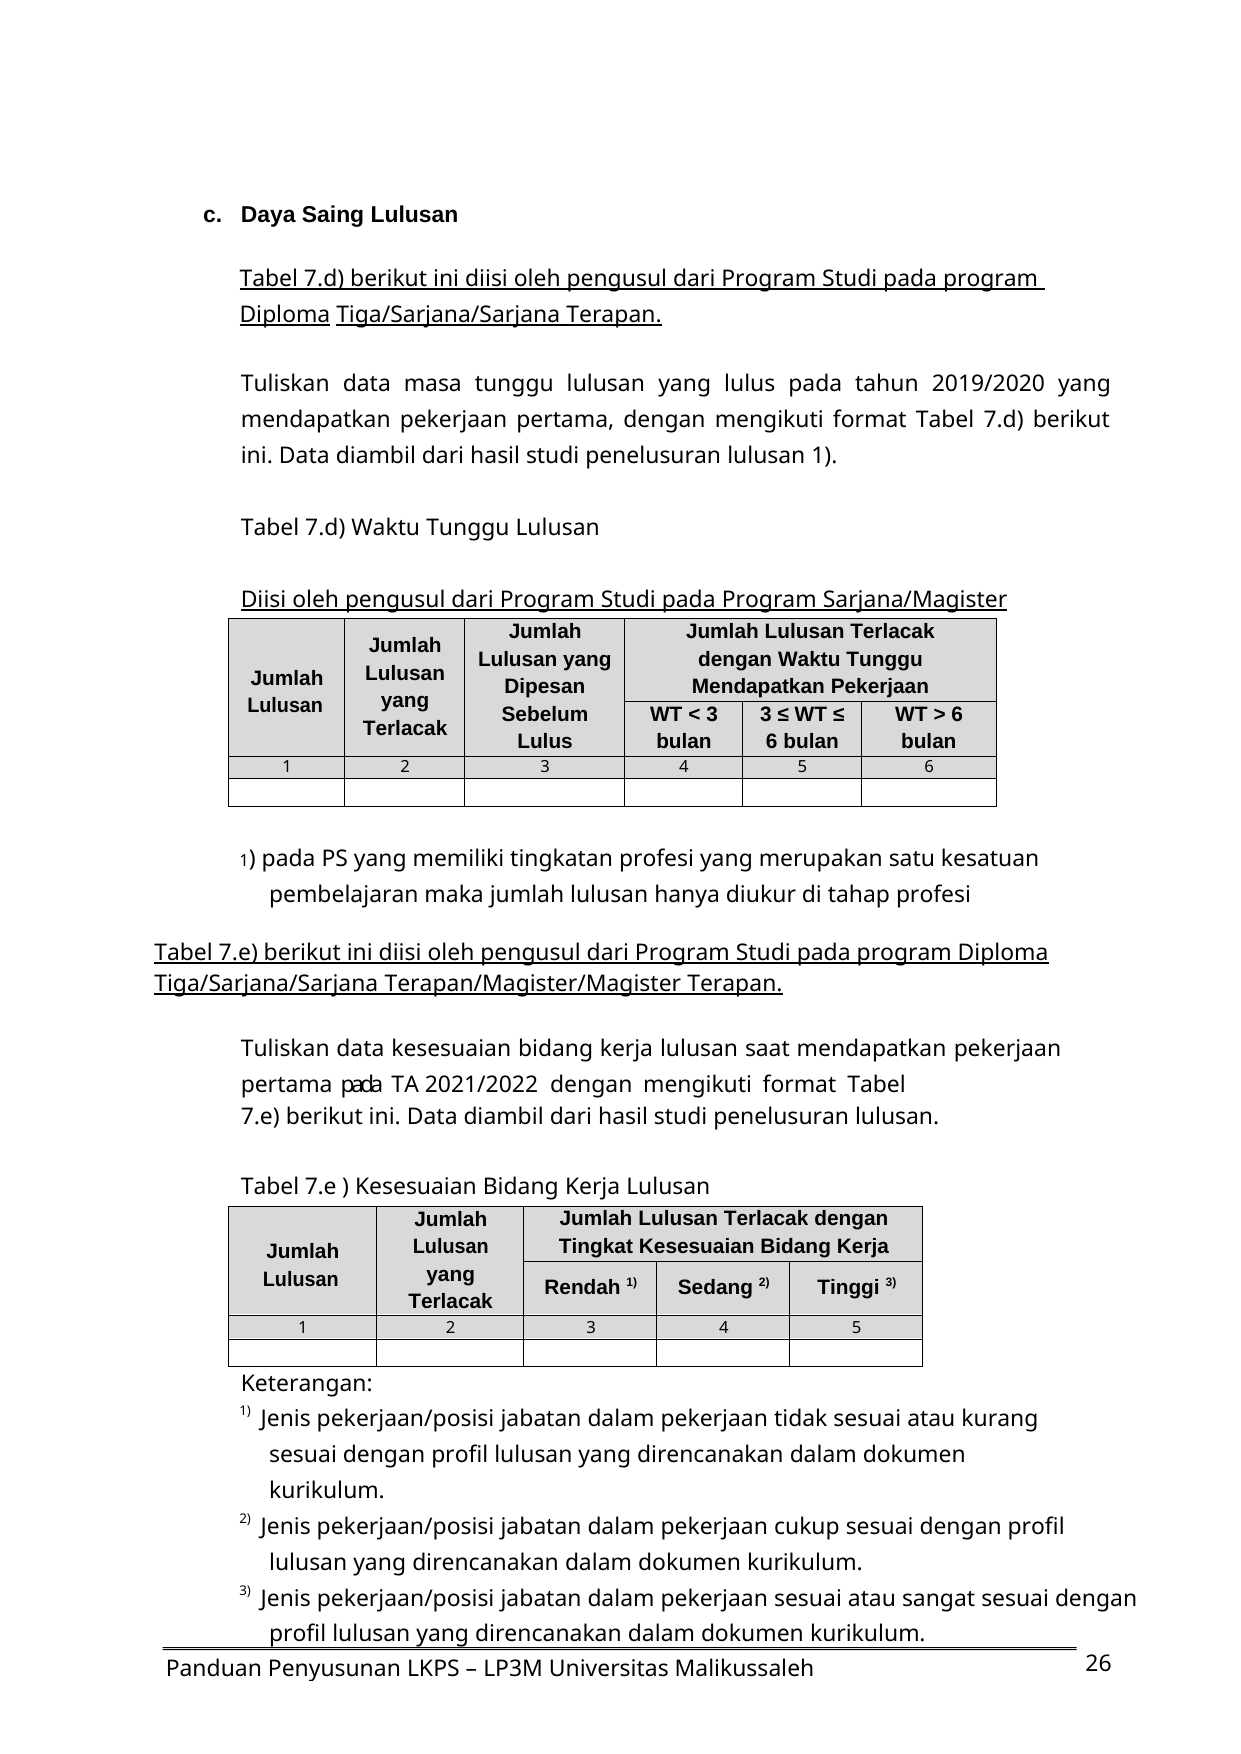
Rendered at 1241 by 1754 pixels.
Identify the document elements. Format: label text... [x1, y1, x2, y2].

table_cell 4 [625, 757, 742, 778]
table_cell 2 [345, 757, 464, 778]
table_cell 1 [229, 757, 344, 778]
table_header Jumlah Lulusan [229, 1207, 376, 1314]
table_cell 3 ≤ WT ≤ 6 bulan [743, 702, 861, 756]
text 3) Jenis pekerjaan/posisi jabatan dalam pekerjaan sesuai atau sangat sesuai dengan profil lulusan yang direncanakan dalam dokumen kurikulum. [239, 1581, 1145, 1649]
text Tuliskan data masa tunggu lulusan yang lulus pada tahun 2019/2020 yang mendapatkan pekerjaan pertama, dengan mengikuti format Tabel 7.d) berikut ini. Data diambil dari hasil studi penelusuran lulusan 1). [241, 367, 1111, 471]
text 7.e) berikut ini. Data diambil dari hasil studi penelusuran lulusan. [241, 1104, 1184, 1130]
table_header Jumlah Lulusan Terlacak dengan Waktu Tunggu Mendapatkan Pekerjaan [625, 619, 996, 701]
text Tabel 7.e ) Kesesuaian Bidang Kerja Lulusan [241, 1170, 1184, 1201]
text Tabel 7.d) berikut ini diisi oleh pengusul dari Program Studi pada program Diploma Tiga/Sarjana/Sarjana Terapan. [239, 262, 1099, 329]
text 1) pada PS yang memiliki tingkatan profesi yang merupakan satu kesatuan pembelajaran maka jumlah lulusan hanya diukur di tahap profesi [239, 842, 1145, 909]
table_cell 3 [465, 757, 624, 778]
table_cell 5 [743, 757, 861, 778]
table_cell 5 [790, 1316, 922, 1338]
table_cell [465, 779, 624, 806]
text Keterangan: [241, 1367, 1184, 1398]
table_cell [625, 779, 742, 806]
table_cell 3 [524, 1316, 656, 1338]
table_cell WT < 3 bulan [625, 702, 742, 756]
table_cell Sedang 2) [657, 1262, 789, 1314]
table_cell [743, 779, 861, 806]
table_cell [790, 1340, 922, 1366]
text Tabel 7.e) berikut ini diisi oleh pengusul dari Program Studi pada program Diploma Tiga/Sarjana/Sarjana Terapan/Magister/Magister Terapan. [154, 936, 1184, 998]
table_cell [524, 1340, 656, 1366]
table_header Jumlah Lulusan yang Terlacak [345, 619, 464, 756]
table_cell Rendah 1) [524, 1262, 656, 1314]
table_cell 1 [229, 1316, 376, 1338]
table_cell [229, 779, 344, 806]
table_header Jumlah Lulusan yang Dipesan Sebelum Lulus [465, 619, 624, 756]
table_cell 2 [377, 1316, 523, 1338]
table_cell [345, 779, 464, 806]
table_cell 4 [657, 1316, 789, 1338]
table_header Jumlah Lulusan yang Terlacak [377, 1207, 523, 1314]
text 2) Jenis pekerjaan/posisi jabatan dalam pekerjaan cukup sesuai dengan profil lulusan yang direncanakan dalam dokumen kurikulum. [239, 1509, 1145, 1577]
table_header Jumlah Lulusan [229, 619, 344, 756]
table_cell Tinggi 3) [790, 1262, 922, 1314]
table_cell [229, 1340, 376, 1366]
table_cell [377, 1340, 523, 1366]
text Tabel 7.d) Waktu Tunggu Lulusan [241, 511, 1184, 542]
text 1) Jenis pekerjaan/posisi jabatan dalam pekerjaan tidak sesuai atau kurang sesuai dengan profil lulusan yang direncanakan dalam dokumen kurikulum. [239, 1402, 1087, 1505]
table_cell WT > 6 bulan [862, 702, 996, 756]
table_header Jumlah Lulusan Terlacak dengan Tingkat Kesesuaian Bidang Kerja [524, 1207, 922, 1261]
table_cell [862, 779, 996, 806]
table_cell 6 [862, 757, 996, 778]
text Tuliskan data kesesuaian bidang kerja lulusan saat mendapatkan pekerjaan pertama pada TA 2021/2022 dengan mengikuti format Tabel [241, 1032, 1145, 1099]
table_cell [657, 1340, 789, 1366]
subtitle Daya Saing Lulusan [203, 201, 1184, 227]
text Diisi oleh pengusul dari Program Studi pada Program Sarjana/Magister [241, 583, 1184, 614]
